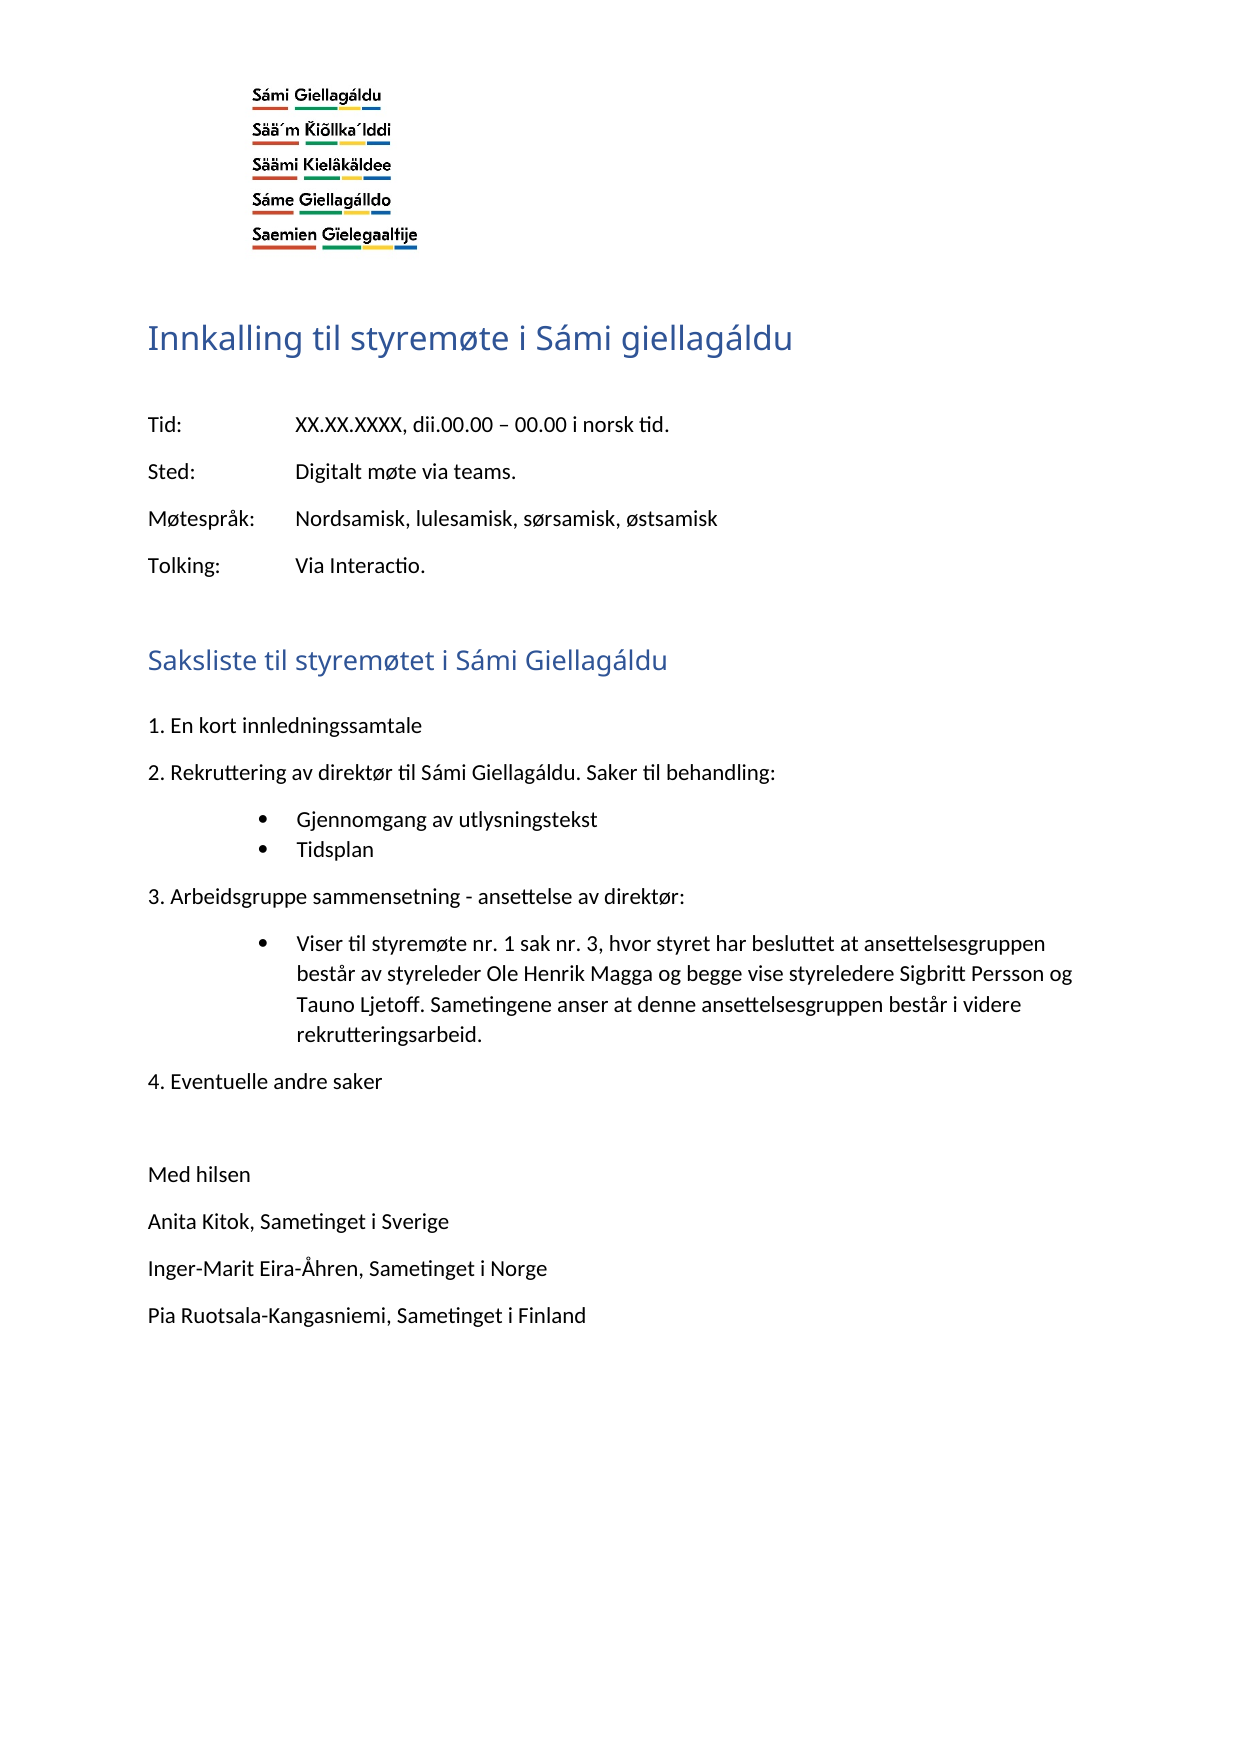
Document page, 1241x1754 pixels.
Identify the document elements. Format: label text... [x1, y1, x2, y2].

text Møtespråk: Nordsamisk, lulesamisk, sørsamisk, østsamisk [148, 504, 1093, 532]
text Pia Ruotsala-Kangasniemi, Sametinget i Finland [148, 1301, 1093, 1329]
text 4. Eventuelle andre saker [148, 1067, 1093, 1095]
list Gjennomgang av utlysningstekst [259, 805, 1093, 833]
text 1. En kort innledningssamtale [148, 681, 1093, 739]
text 3. Arbeidsgruppe sammensetning - ansettelse av direktør: [148, 882, 1093, 910]
text Med hilsen [148, 1161, 1093, 1188]
list Tidsplan [259, 836, 1093, 863]
list Viser til styremøte nr. 1 sak nr. 3, hvor styret har besluttet at ansettelsesgruppen består av styreleder Ole Henrik Magga og begge vise styreledere Sigbritt Persson og Tauno Ljetoff. Sametingene anser at denne ansettelsesgruppen består i videre rekrutteringsarbeid. [259, 929, 1093, 1048]
subtitle Innkalling til styremøte i Sámi giellagáldu [148, 314, 1093, 360]
subtitle Saksliste til styremøtet i Sámi Giellagáldu [148, 642, 1093, 678]
text Sted: Digitalt møte via teams. [148, 457, 1093, 485]
picture [147, 73, 522, 262]
text Tid: XX.XX.XXXX, dii.00.00 – 00.00 i norsk tid. [148, 410, 1093, 438]
text Tolking: Via Interactio. [148, 551, 1093, 579]
text Inger-Marit Eira-Åhren, Sametinget i Norge [148, 1254, 1093, 1282]
text Anita Kitok, Sametinget i Sverige [148, 1207, 1093, 1235]
text 2. Rekruttering av direktør til Sámi Giellagáldu. Saker til behandling: [148, 758, 1093, 786]
